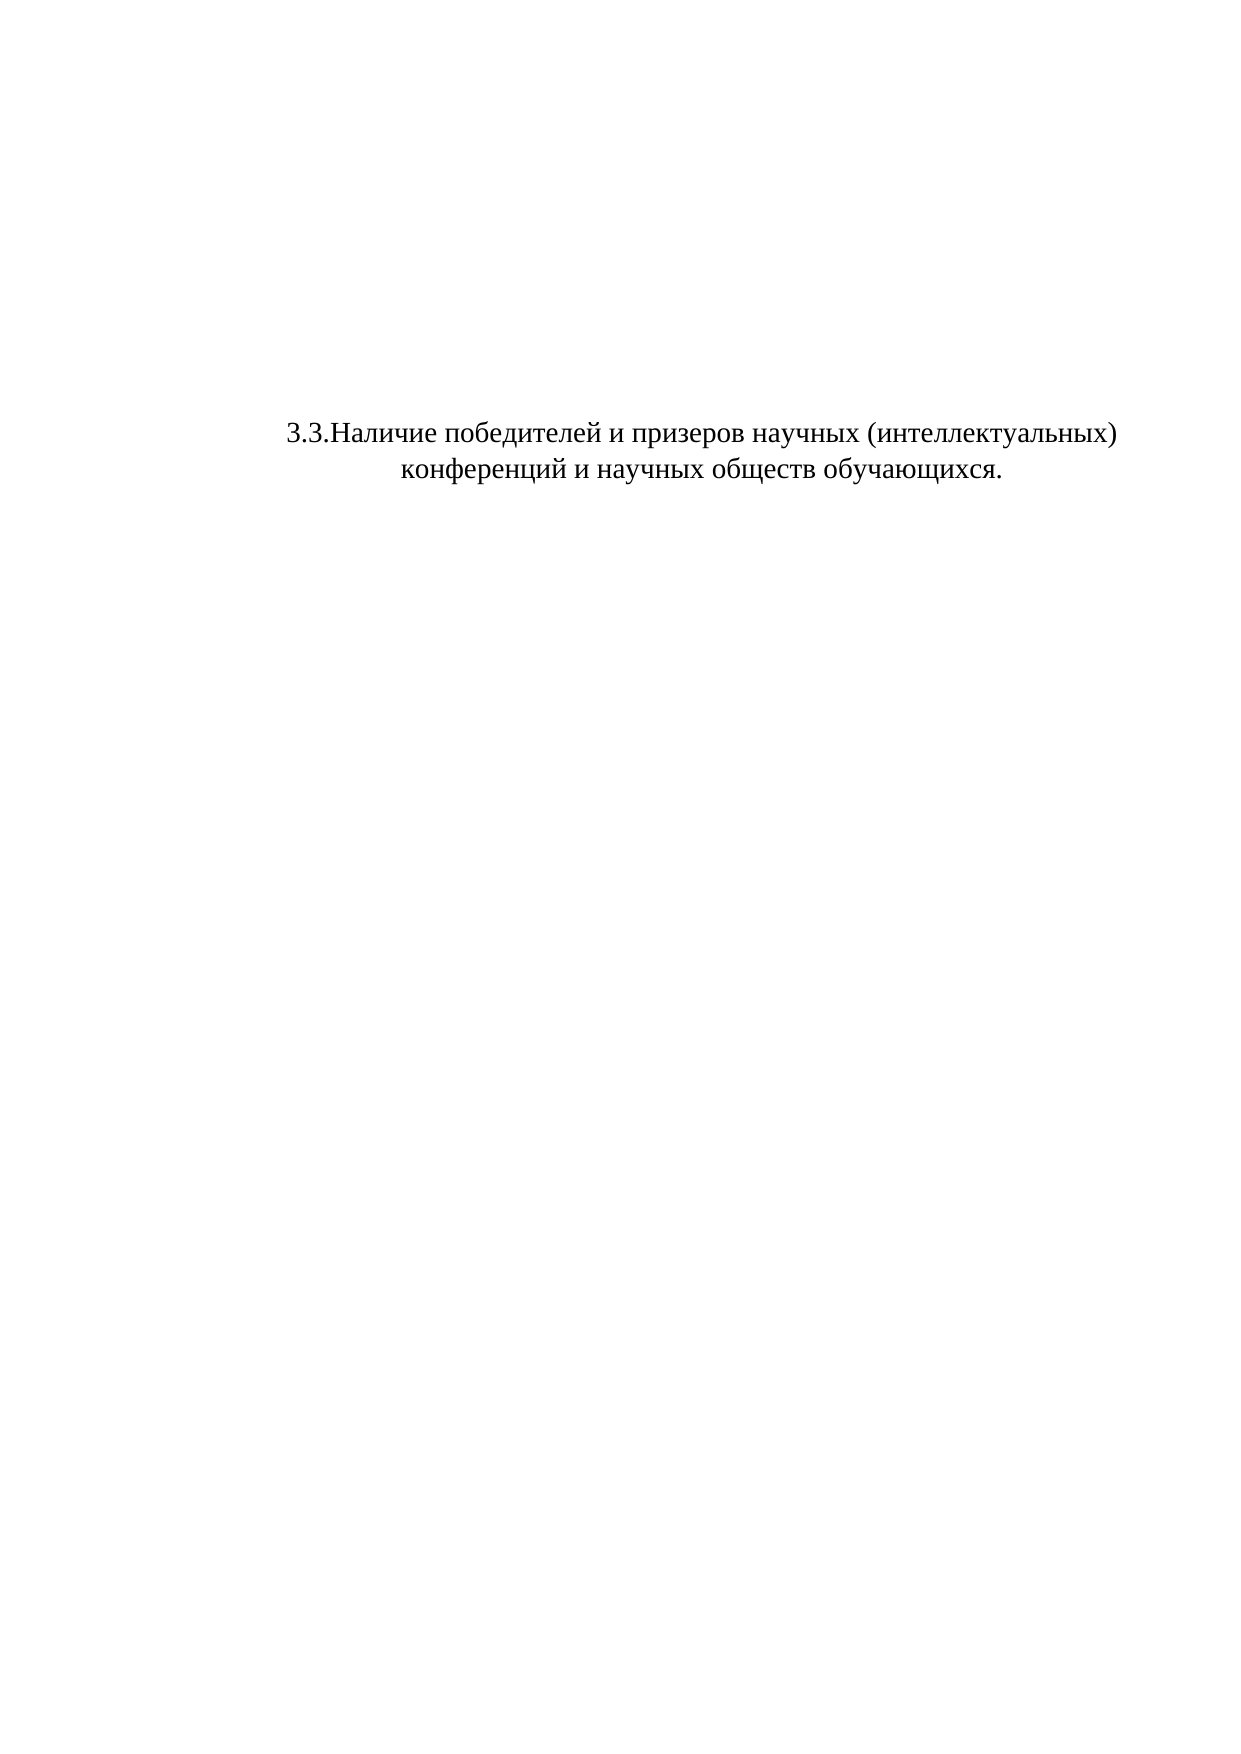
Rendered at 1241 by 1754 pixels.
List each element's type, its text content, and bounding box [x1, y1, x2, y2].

list 3.3.Наличие победителей и призеров научных (интеллектуальных) конференций и научных обществ обучающихся. [252, 415, 1152, 485]
